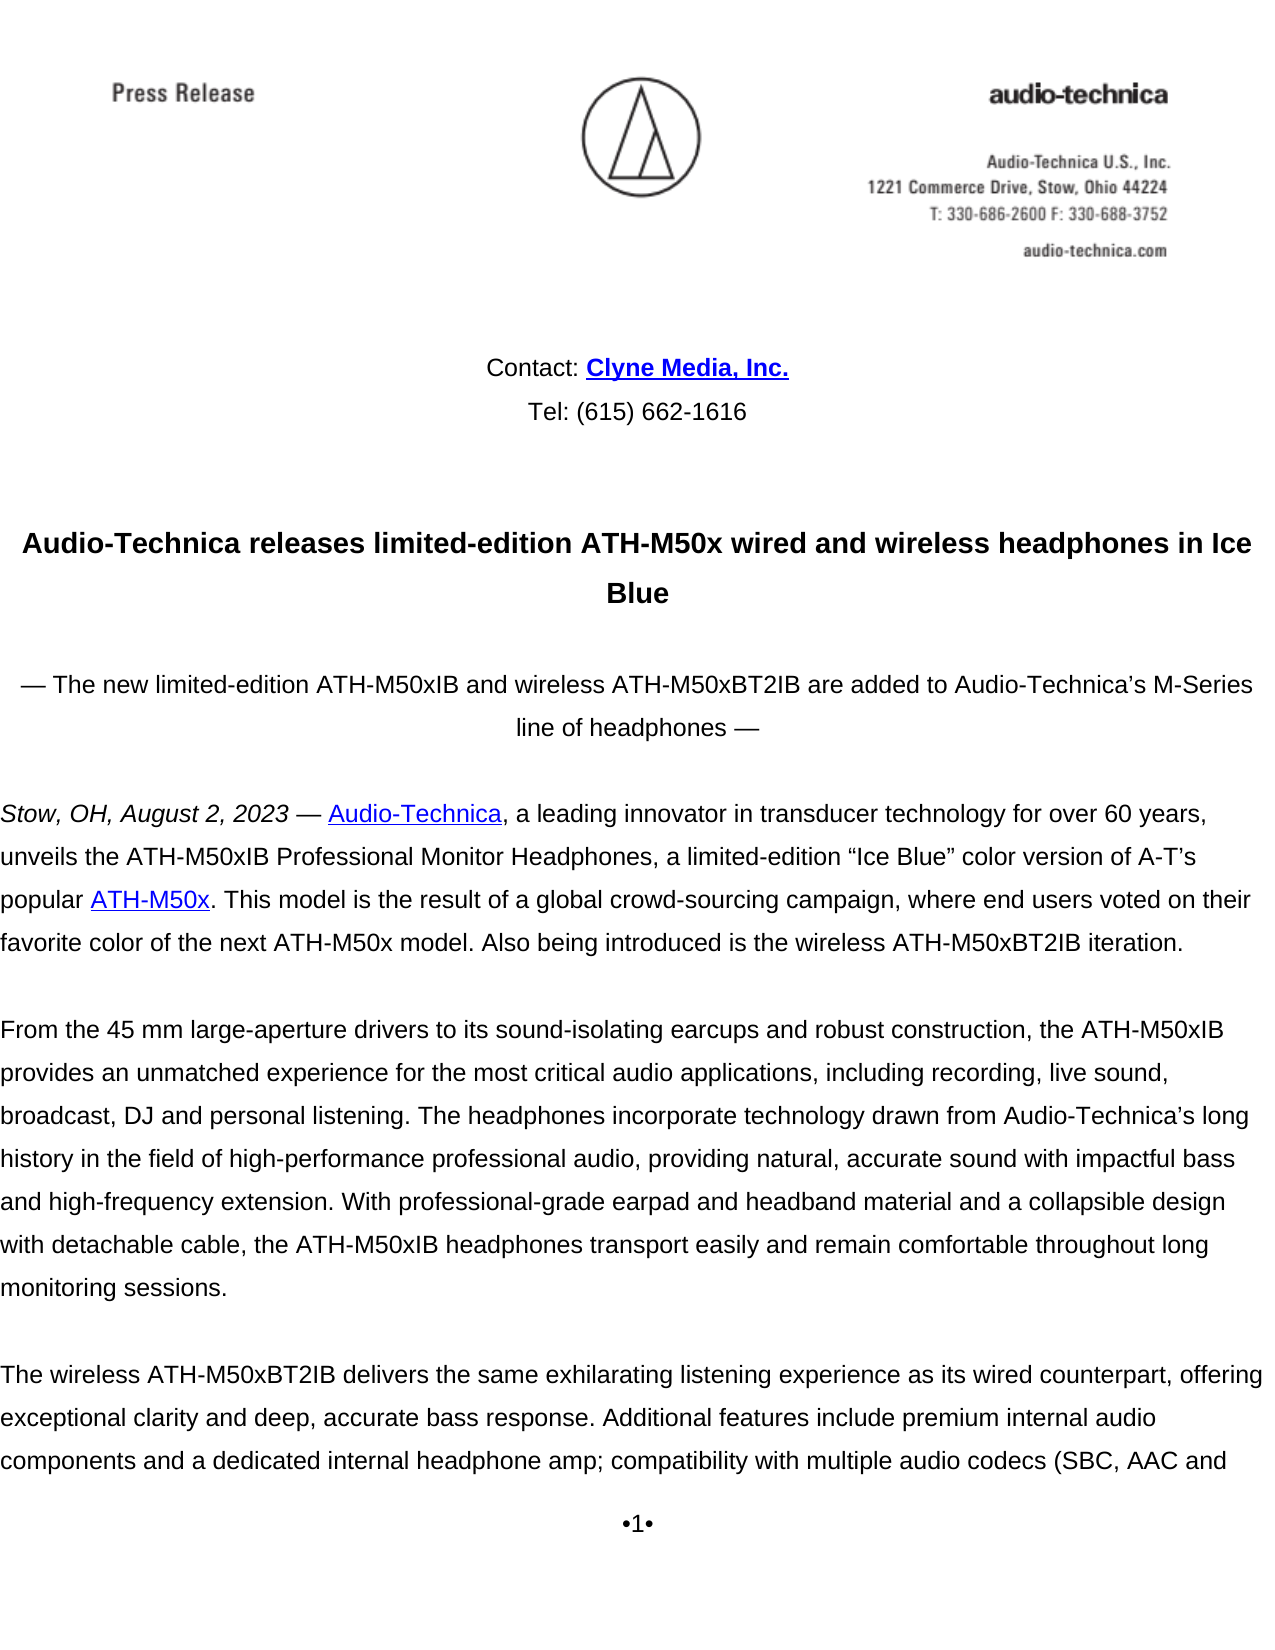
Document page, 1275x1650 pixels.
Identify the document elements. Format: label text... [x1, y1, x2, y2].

text Audio-Technica releases limited-edition ATH-M50x wired and wireless headphones in Ice Blue [0, 526, 1275, 610]
text Tel: (615) 662-1616 [0, 396, 1275, 425]
text — The new limited-edition ATH-M50xIB and wireless ATH-M50xBT2IB are added to Audio-Technica’s M-Series line of headphones — [0, 669, 1275, 741]
text Stow, OH, August 2, 2023 — Audio-Technica, a leading innovator in transducer technology for over 60 years, unveils the ATH-M50xIB Professional Monitor Headphones, a limited-edition “Ice Blue” color version of A-T’s popular ATH-M50x. This model is the result of a global crowd-sourcing campaign, where end users voted on their favorite color of the next ATH-M50x model. Also being introduced is the wireless ATH-M50xBT2IB iteration. [0, 799, 1275, 957]
text From the 45 mm large-aperture drivers to its sound-isolating earcups and robust construction, the ATH-M50xIB provides an unmatched experience for the most critical audio applications, including recording, live sound, broadcast, DJ and personal listening. The headphones incorporate technology drawn from Audio-Technica’s long history in the field of high-performance professional audio, providing natural, accurate sound with impactful bass and high-frequency extension. With professional-grade earpad and headband material and a collapsible design with detachable cable, the ATH-M50xIB headphones transport easily and remain comfortable throughout long monitoring sessions. [0, 1014, 1275, 1302]
text Contact: Clyne Media, Inc. [0, 353, 1275, 382]
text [0, 1359, 1275, 1474]
